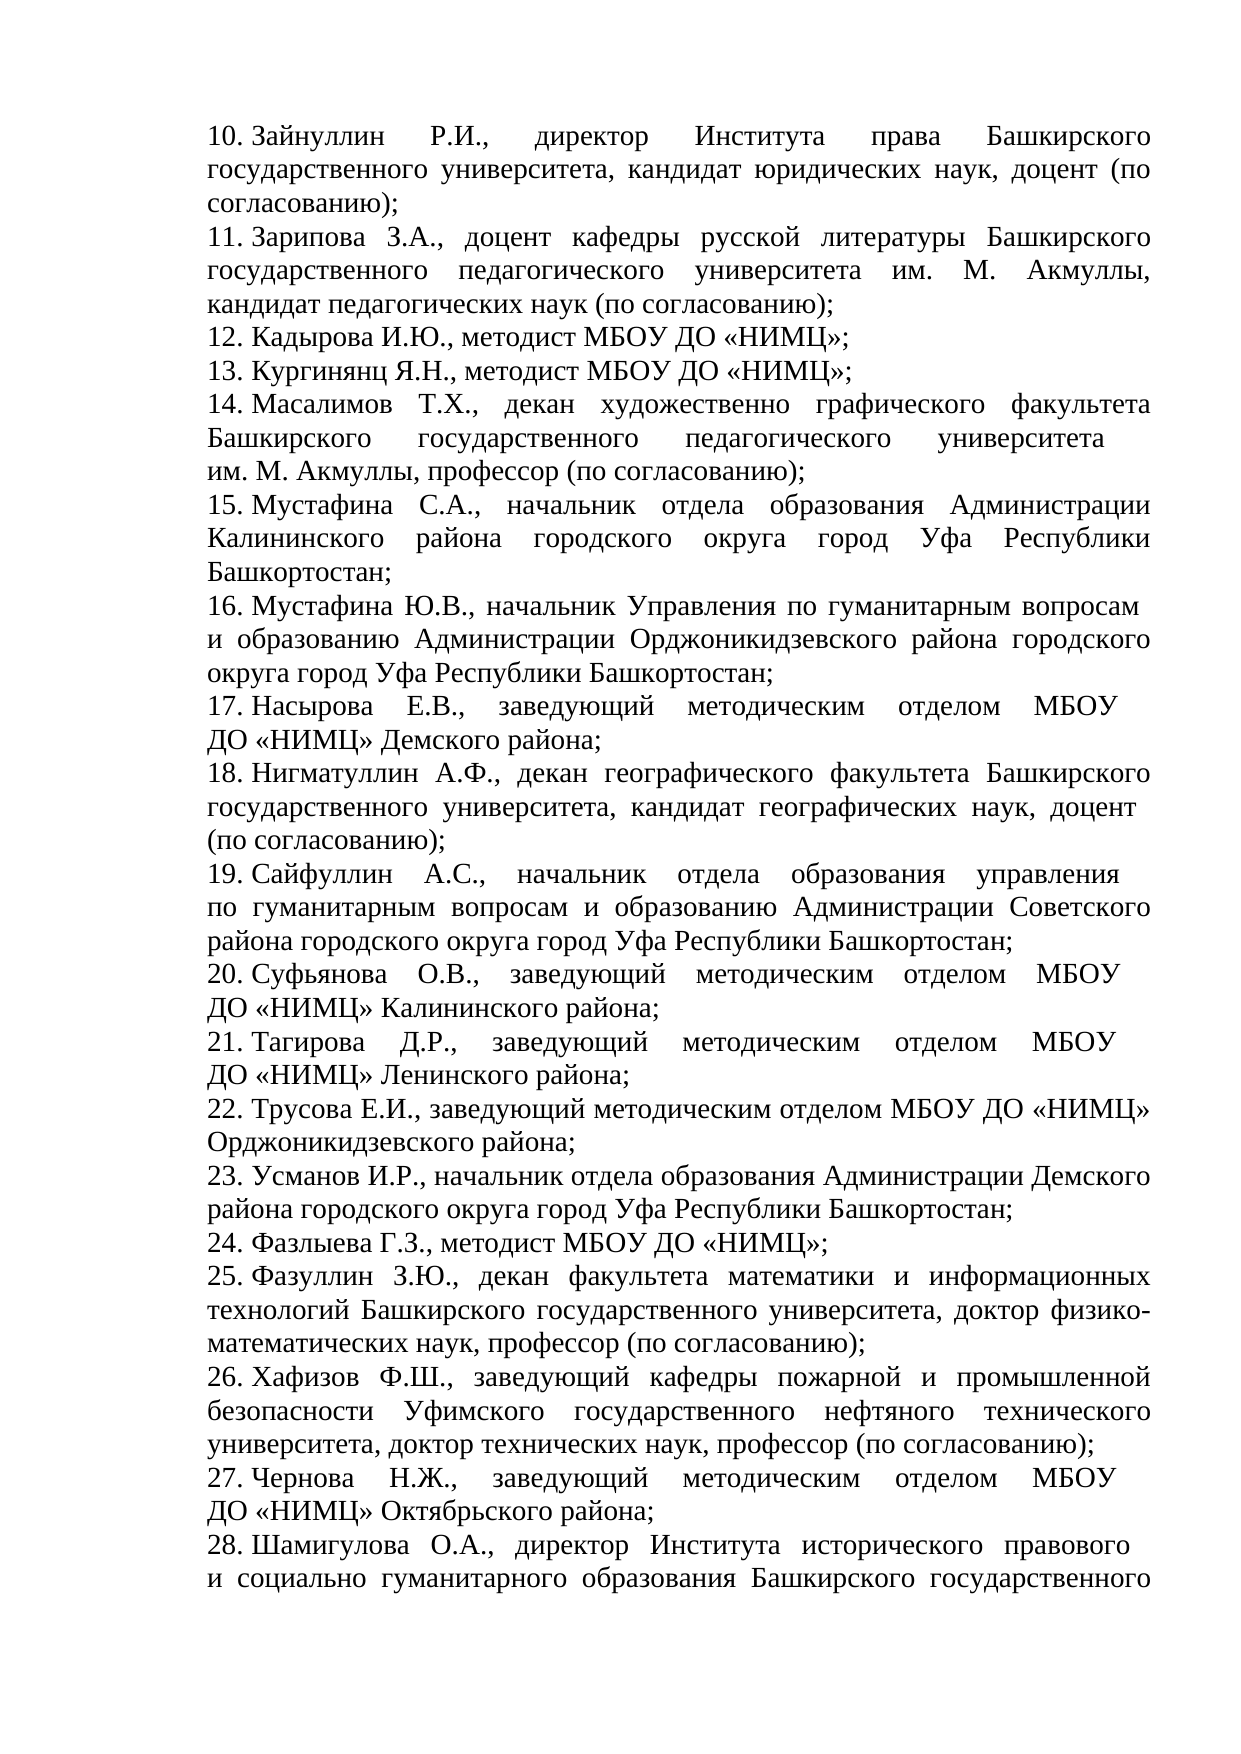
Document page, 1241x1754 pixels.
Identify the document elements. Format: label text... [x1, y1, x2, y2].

list Масалимов Т.Х., декан художественно графического факультета Башкирского государственного педагогического университета им. М. Акмуллы, профессор (по согласованию); [207, 386, 1152, 487]
list Мустафина С.А., начальник отдела образования Администрации Калининского района городского округа город Уфа Республики Башкортостан; [207, 487, 1152, 588]
list Фазлыева Г.З., методист МБОУ ДО «НИМЦ»; [207, 1225, 1152, 1258]
list Тагирова Д.Р., заведующий методическим отделом МБОУ ДО «НИМЦ» Ленинского района; [207, 1024, 1152, 1091]
list Насырова Е.В., заведующий методическим отделом МБОУ ДО «НИМЦ» Демского района; [207, 688, 1152, 755]
list Суфьянова О.В., заведующий методическим отделом МБОУ ДО «НИМЦ» Калининского района; [207, 957, 1152, 1024]
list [207, 1527, 1152, 1594]
list Кургинянц Я.Н., методист МБОУ ДО «НИМЦ»; [207, 353, 1152, 386]
list Фазуллин З.Ю., декан факультета математики и информационных технологий Башкирского государственного университета, доктор физико-математических наук, профессор (по согласованию); [207, 1258, 1152, 1359]
list Мустафина Ю.В., начальник Управления по гуманитарным вопросам и образованию Администрации Орджоникидзевского района городского округа город Уфа Республики Башкортостан; [207, 588, 1152, 688]
list Хафизов Ф.Ш., заведующий кафедры пожарной и промышленной безопасности Уфимского государственного нефтяного технического университета, доктор технических наук, профессор (по согласованию); [207, 1359, 1152, 1460]
list Чернова Н.Ж., заведующий методическим отделом МБОУ ДО «НИМЦ» Октябрьского района; [207, 1460, 1152, 1527]
list Нигматуллин А.Ф., декан географического факультета Башкирского государственного университета, кандидат географических наук, доцент (по согласованию); [207, 755, 1152, 856]
list Кадырова И.Ю., методист МБОУ ДО «НИМЦ»; [207, 319, 1152, 353]
list Зайнуллин Р.И., директор Института права Башкирского государственного университета, кандидат юридических наук, доцент (по согласованию); [207, 118, 1152, 219]
list Трусова Е.И., заведующий методическим отделом МБОУ ДО «НИМЦ» Орджоникидзевского района; [207, 1091, 1152, 1158]
list Сайфуллин А.С., начальник отдела образования управления по гуманитарным вопросам и образованию Администрации Советского района городского округа город Уфа Республики Башкортостан; [207, 856, 1152, 957]
list Усманов И.Р., начальник отдела образования Администрации Демского района городского округа город Уфа Республики Башкортостан; [207, 1158, 1152, 1225]
list Зарипова З.А., доцент кафедры русской литературы Башкирского государственного педагогического университета им. М. Акмуллы, кандидат педагогических наук (по согласованию); [207, 219, 1152, 319]
